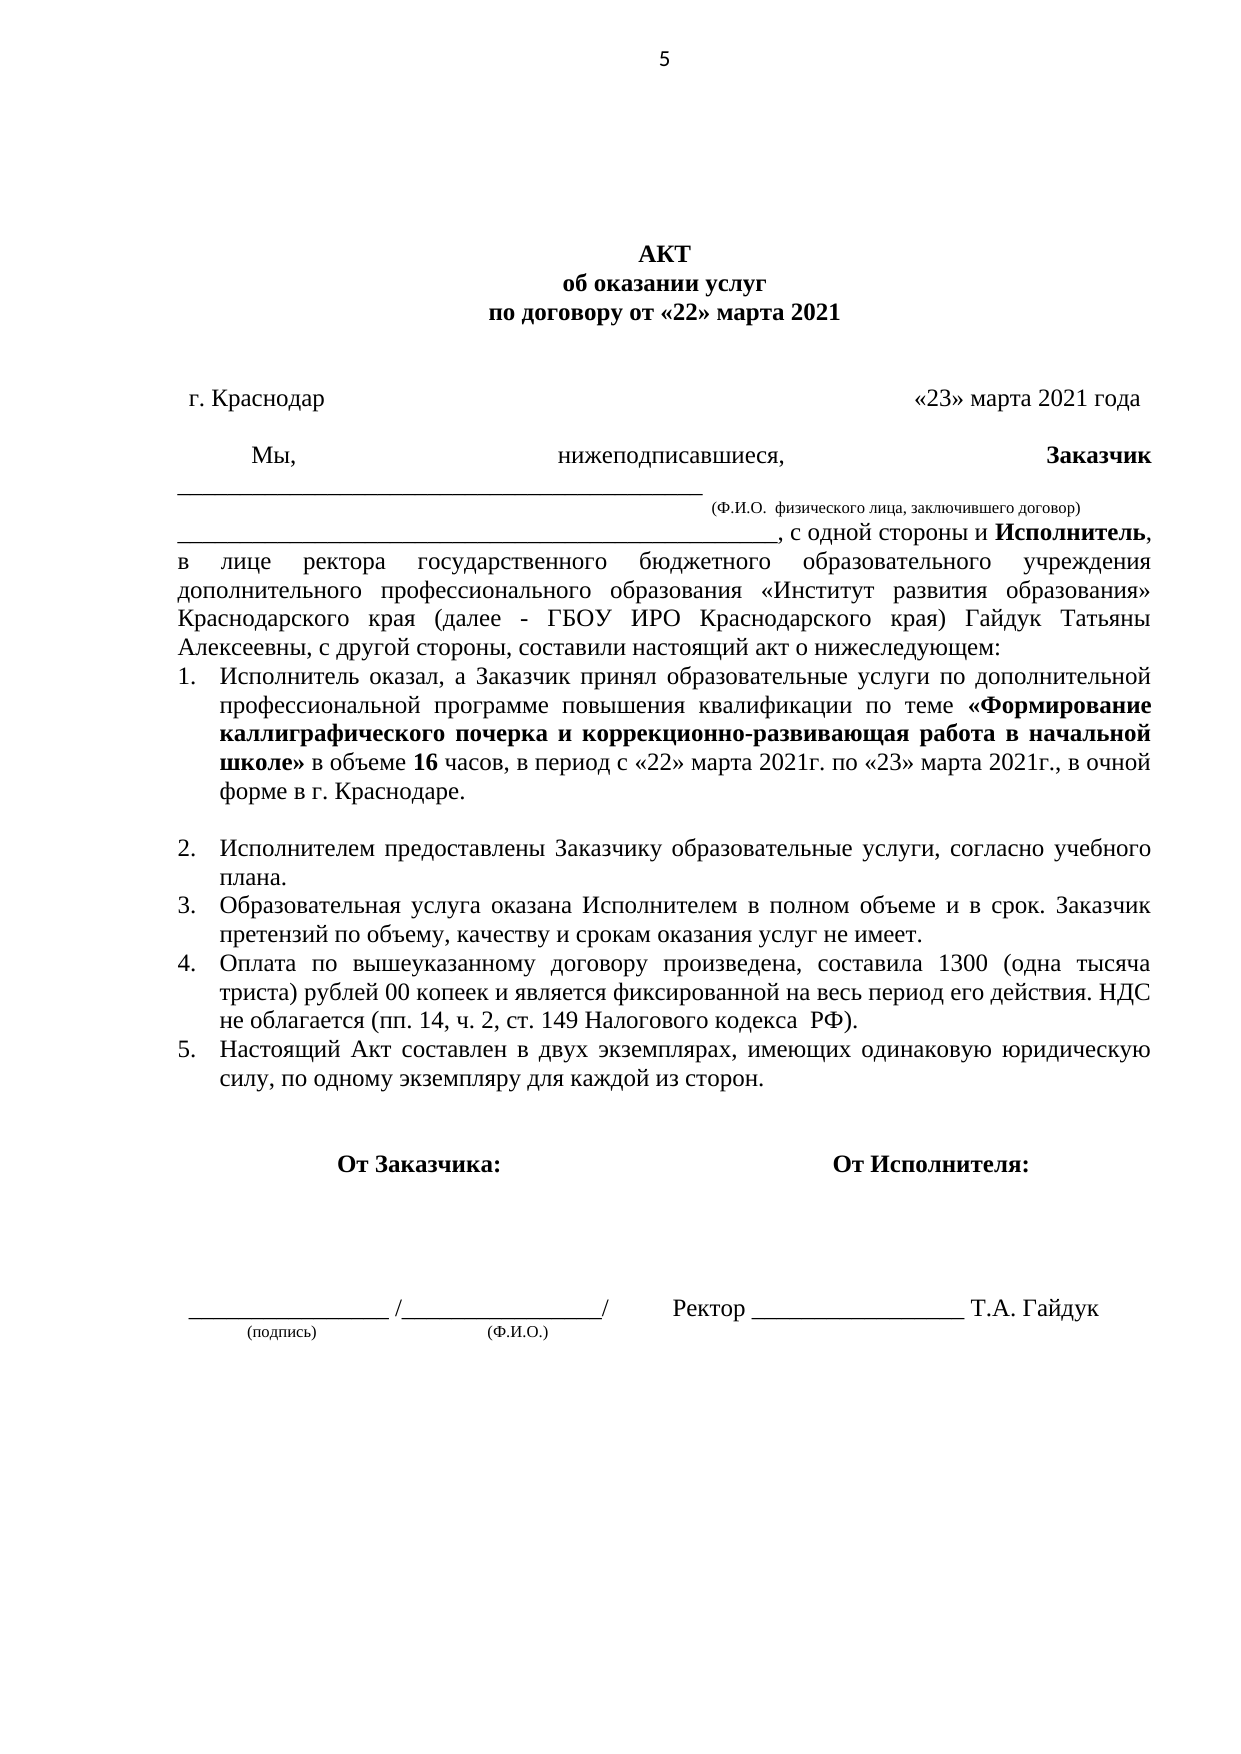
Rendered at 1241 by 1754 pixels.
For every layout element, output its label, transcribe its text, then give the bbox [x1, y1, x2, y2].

text АКТ [177, 239, 1152, 268]
list Исполнитель оказал, а Заказчик принял образовательные услуги по дополнительной профессиональной программе повышения квалификации по теме «Формирование каллиграфического почерка и коррекционно-развивающая работа в начальной школе» в объеме 16 часов, в период с «22» марта 2021г. по «23» марта 2021г., в очной форме в г. Краснодаре. [177, 661, 1152, 805]
table_header «23» марта 2021 года [666, 383, 1152, 412]
text Мы, нижеподписавшиеся, Заказчик __________________________________________ [177, 441, 1152, 498]
table_header От Заказчика: ________________ /________________/ (подпись) (Ф.И.О.) [177, 1120, 661, 1369]
text (Ф.И.О. физического лица, заключившего договор) [546, 498, 1152, 517]
text ________________________________________________, с одной стороны и Исполнитель, в лице ректора государственного бюджетного образовательного учреждения дополнительного профессионального образования «Институт развития образования» Краснодарского края (далее - ГБОУ ИРО Краснодарского края) Гайдук Татьяны Алексеевны, с другой стороны, составили настоящий акт о нижеследующем: [177, 517, 1152, 661]
text по договору от «22» марта 2021 [177, 297, 1152, 326]
table_header От Исполнителя: Ректор _________________ Т.А. Гайдук [661, 1120, 1201, 1369]
text об оказании услуг [177, 268, 1152, 297]
list Настоящий Акт составлен в двух экземплярах, имеющих одинаковую юридическую силу, по одному экземпляру для каждой из сторон. [177, 1034, 1152, 1092]
list Оплата по вышеуказанному договору произведена, составила 1300 (одна тысяча триста) рублей 00 копеек и является фиксированной на весь период его действия. НДС не облагается (пп. 14, ч. 2, ст. 149 Налогового кодекса РФ). [177, 948, 1152, 1034]
list Образовательная услуга оказана Исполнителем в полном объеме и в срок. Заказчик претензий по объему, качеству и срокам оказания услуг не имеет. [177, 890, 1152, 948]
table_header г. Краснодар [177, 383, 666, 412]
list Исполнителем предоставлены Заказчику образовательные услуги, согласно учебного плана. [177, 833, 1152, 890]
